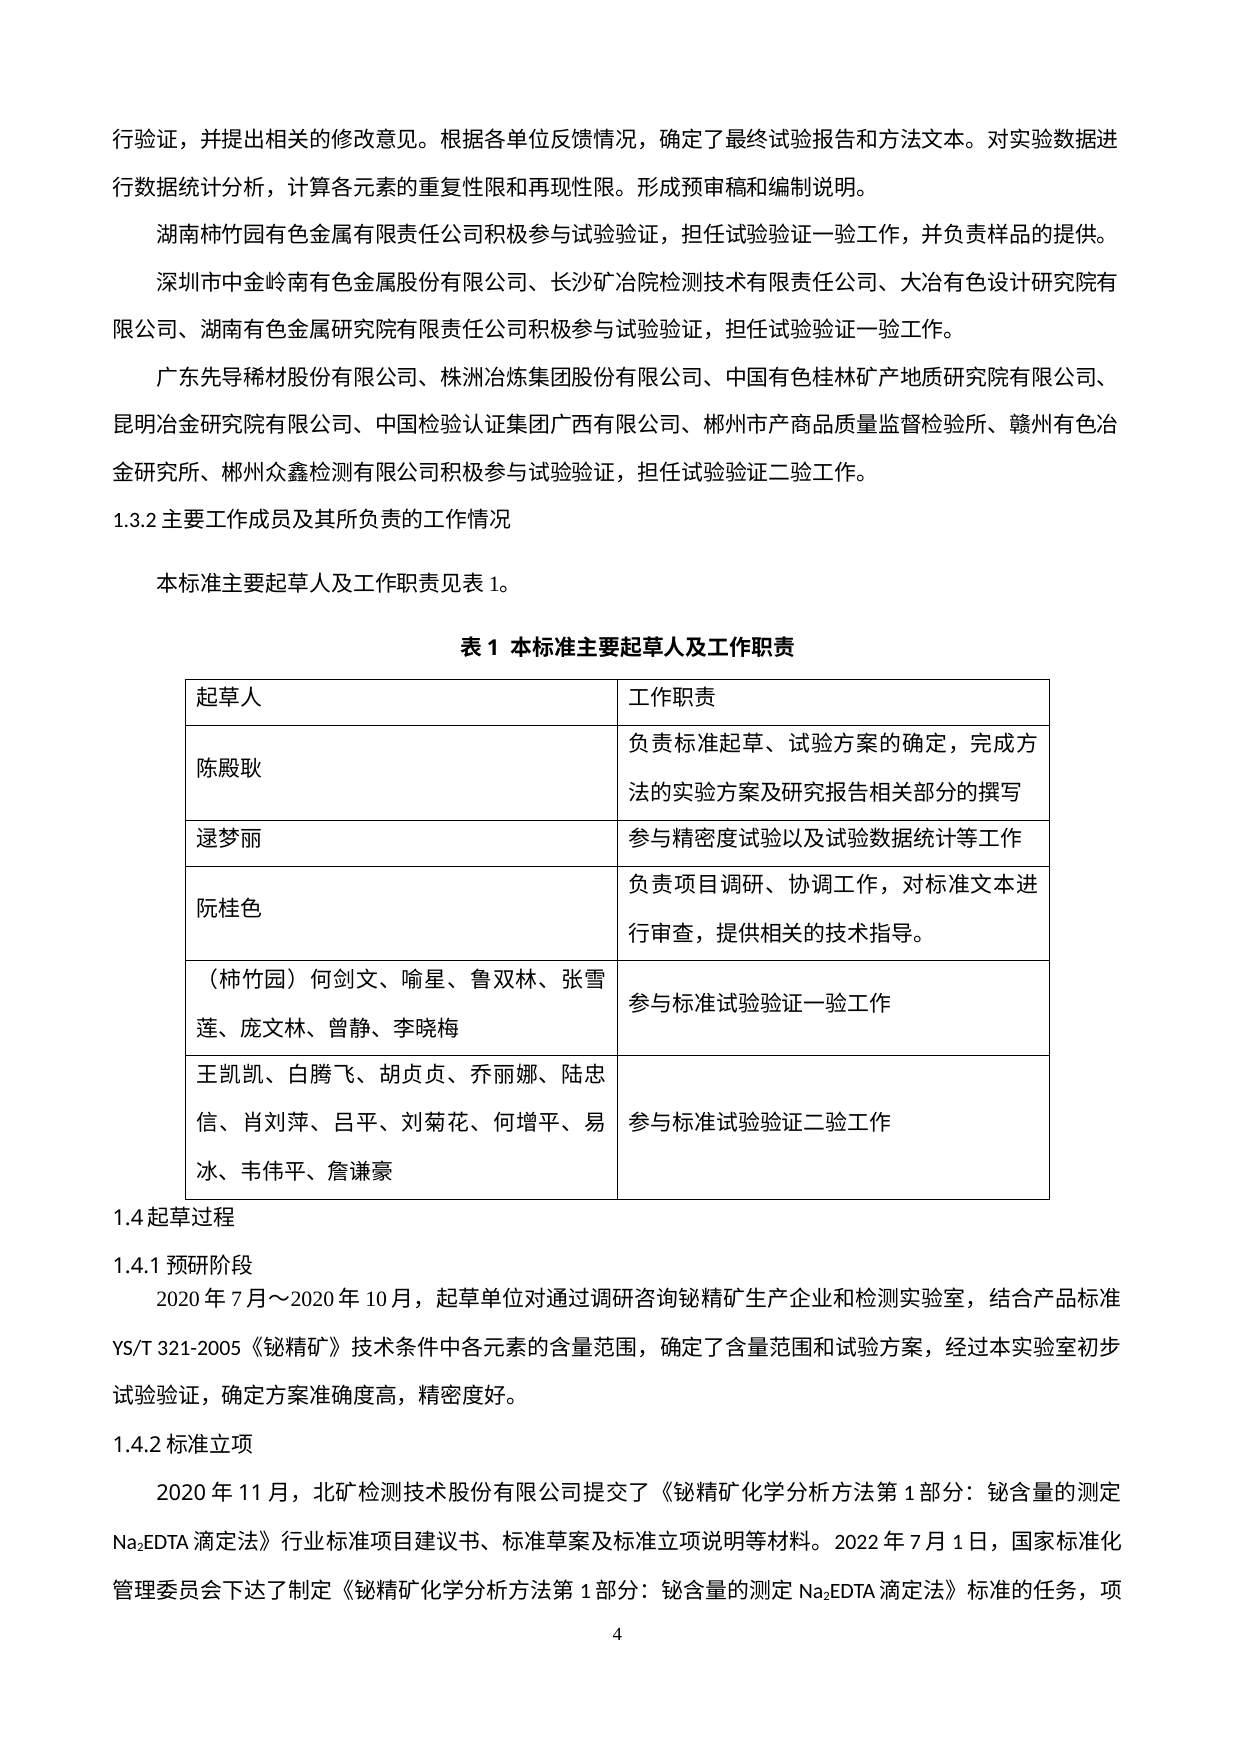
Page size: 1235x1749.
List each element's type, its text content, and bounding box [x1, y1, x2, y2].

table_cell 陈殿耿 [186, 726, 617, 819]
text 1.3.2主要工作成员及其所负责的工作情况 [112, 502, 1122, 534]
table_cell 参与精密度试验以及试验数据统计等工作 [618, 821, 1049, 866]
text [112, 122, 1122, 202]
table_cell 王凯凯、白腾飞、胡贞贞、乔丽娜、陆忠信、肖刘萍、吕平、刘菊花、何增平、易冰、韦伟平、詹谦豪 [186, 1056, 617, 1199]
list 本标准主要起草人及工作职责见表1。 [112, 566, 1122, 598]
table_cell 负责项目调研、协调工作，对标准文本进行审查，提供相关的技术指导。 [618, 867, 1049, 960]
table_header 起草人 [186, 680, 617, 725]
text 1.4起草过程 [112, 1200, 1122, 1232]
text 广东先导稀材股份有限公司、株洲冶炼集团股份有限公司、中国有色桂林矿产地质研究院有限公司、昆明冶金研究院有限公司、中国检验认证集团广西有限公司、郴州市产商品质量监督检验所、赣州有色冶金研究所、郴州众鑫检测有限公司积极参与试验验证，担任试验验证二验工作。 [112, 360, 1122, 487]
text 深圳市中金岭南有色金属股份有限公司、长沙矿冶院检测技术有限责任公司、大冶有色设计研究院有限公司、湖南有色金属研究院有限责任公司积极参与试验验证，担任试验验证一验工作。 [112, 265, 1122, 344]
table_cell 参与标准试验验证二验工作 [618, 1056, 1049, 1199]
text 1.4.2标准立项 [112, 1426, 1122, 1459]
text 湖南柿竹园有色金属有限责任公司积极参与试验验证，担任试验验证一验工作，并负责样品的提供。 [112, 217, 1122, 249]
text 1.4.1预研阶段 [112, 1248, 1122, 1281]
text 表1 本标准主要起草人及工作职责 [112, 630, 1122, 662]
table_cell 阮桂色 [186, 867, 617, 960]
table_cell 逯梦丽 [186, 821, 617, 866]
table_cell 参与标准试验验证一验工作 [618, 961, 1049, 1055]
table_header 工作职责 [618, 680, 1049, 725]
table_cell （柿竹园）何剑文、喻星、鲁双林、张雪莲、庞文林、曾静、李晓梅 [186, 961, 617, 1055]
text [112, 1475, 1122, 1605]
text 2020年7月～2020年10月，起草单位对通过调研咨询铋精矿生产企业和检测实验室，结合产品标准YS/T 321-2005《铋精矿》技术条件中各元素的含量范围，确定了含量范围和试验方案，经过本实验室初步试验验证，确定方案准确度高，精密度好。 [112, 1281, 1122, 1411]
table_cell 负责标准起草、试验方案的确定，完成方法的实验方案及研究报告相关部分的撰写 [618, 726, 1049, 819]
